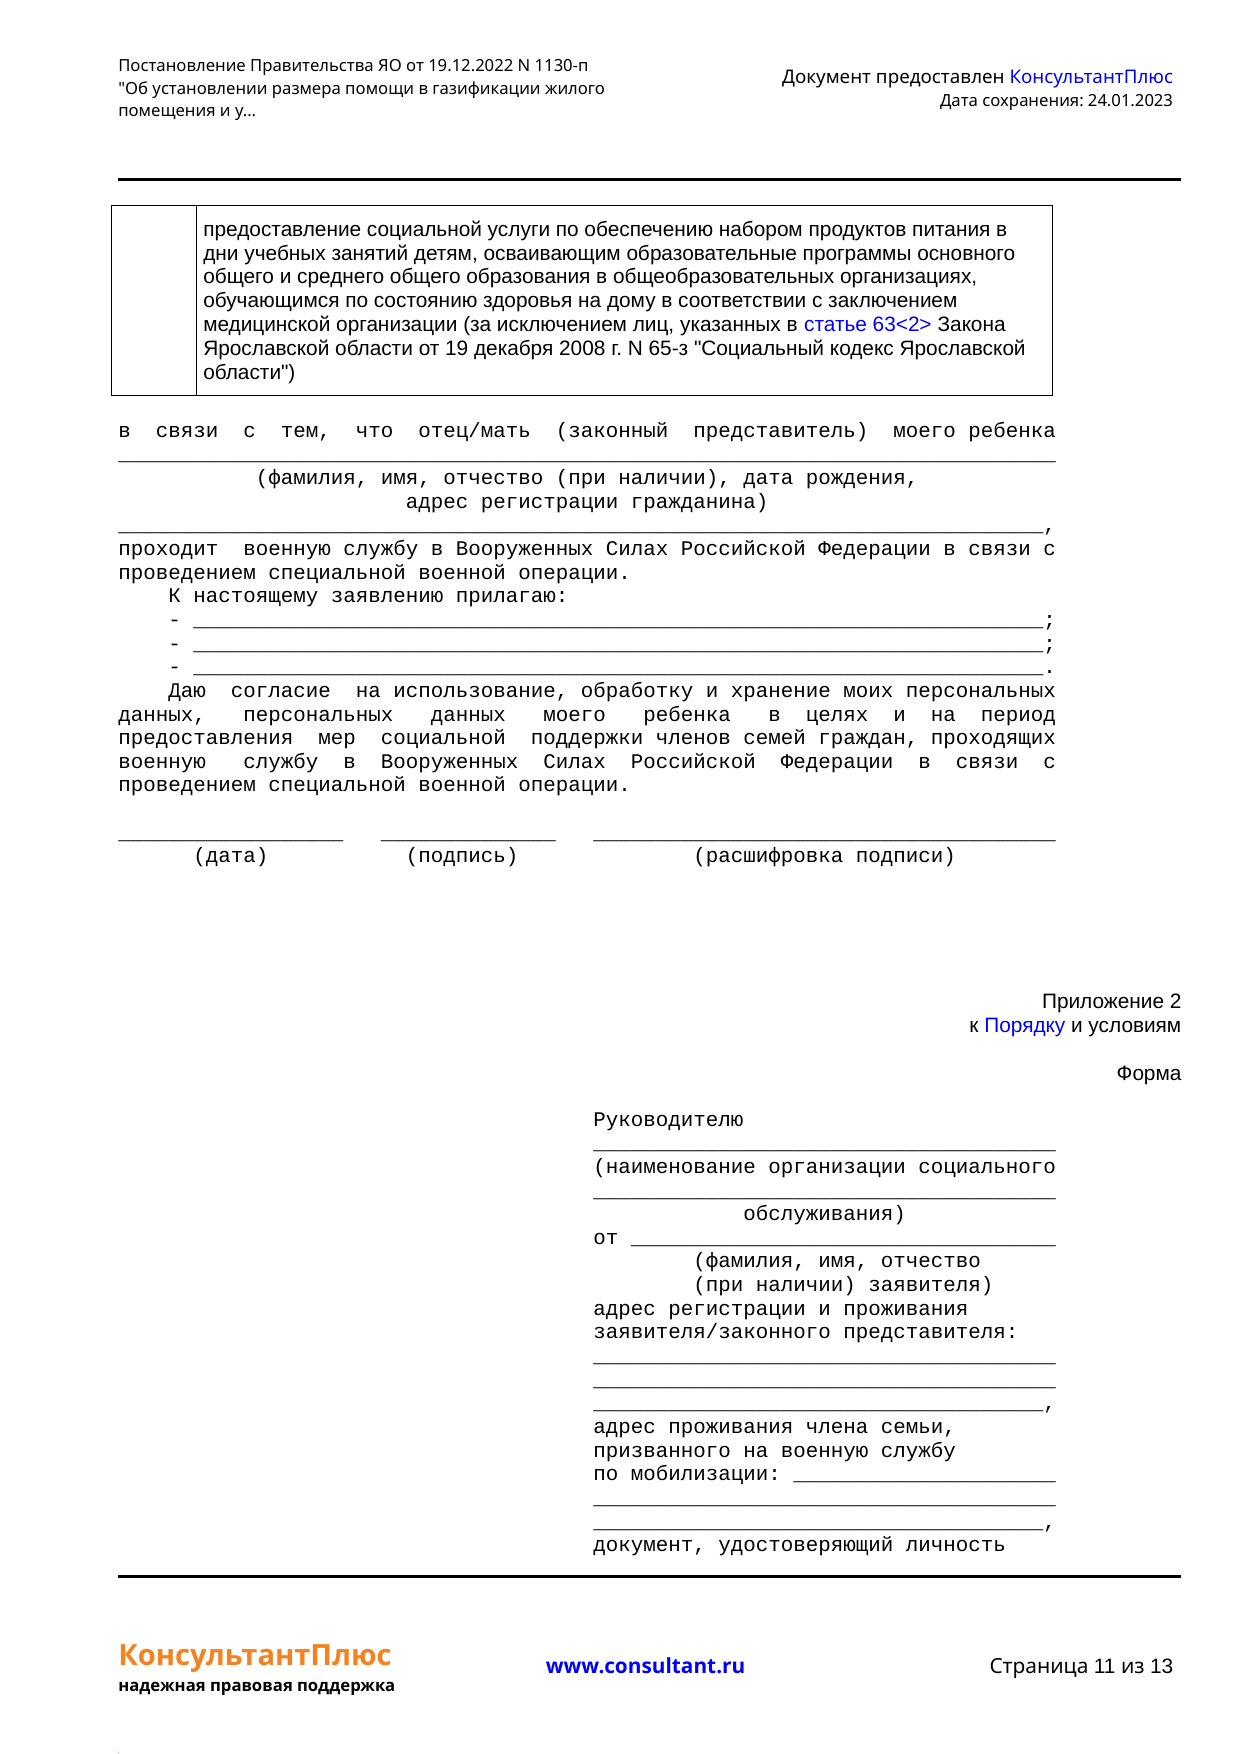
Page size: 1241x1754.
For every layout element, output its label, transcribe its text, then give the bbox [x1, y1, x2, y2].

text документ, удостоверяющий личность [118, 1534, 1181, 1558]
table_cell предоставление социальной услуги по обеспечению набором продуктов питания в дни учебных занятий детям, осваивающим образовательные программы основного общего и среднего общего образования в общеобразовательных организациях, обучающимся по состоянию здоровья на дому в соответствии с заключением медицинской организации (за исключением лиц, указанных в статье 63<2> Закона Ярославской области от 19 декабря 2008 г. N 65-з "Социальный кодекс Ярославской области") [197, 206, 1052, 395]
text в связи с тем, что отец/мать (законный представитель) моего ребенка [118, 420, 1181, 443]
text адрес регистрации гражданина) [118, 491, 1181, 514]
text - ____________________________________________________________________; [118, 609, 1181, 633]
text к Порядку и условиям [118, 1013, 1181, 1037]
text - ____________________________________________________________________; [118, 633, 1181, 656]
text _____________________________________ [118, 1369, 1181, 1392]
text по мобилизации: _____________________ [118, 1463, 1181, 1487]
text призванного на военную службу [118, 1440, 1181, 1463]
text Даю согласие на использование, обработку и хранение моих персональных [118, 680, 1181, 703]
text ____________________________________, [118, 1511, 1181, 1534]
text адрес проживания члена семьи, [118, 1416, 1181, 1440]
text (дата) (подпись) (расшифровка подписи) [118, 845, 1181, 869]
text К настоящему заявлению прилагаю: [118, 585, 1181, 609]
text _____________________________________ [118, 1345, 1181, 1369]
text заявителя/законного представителя: [118, 1321, 1181, 1345]
text (фамилия, имя, отчество (при наличии), дата рождения, [118, 467, 1181, 491]
table_cell [112, 206, 196, 395]
text Руководителю [118, 1109, 1181, 1132]
text предоставления мер социальной поддержки членов семей граждан, проходящих [118, 727, 1181, 751]
text ___________________________________________________________________________ [118, 443, 1181, 467]
text адрес регистрации и проживания [118, 1298, 1181, 1321]
text проведением специальной военной операции. [118, 562, 1181, 585]
text (при наличии) заявителя) [118, 1274, 1181, 1298]
text (фамилия, имя, отчество [118, 1251, 1181, 1274]
text ____________________________________, [118, 1392, 1181, 1416]
text _____________________________________ [118, 1179, 1181, 1203]
text Форма [118, 1061, 1181, 1085]
text (наименование организации социального [118, 1156, 1181, 1179]
text военную службу в Вооруженных Силах Российской Федерации в связи с [118, 751, 1181, 774]
text данных, персональных данных моего ребенка в целях и на период [118, 703, 1181, 727]
text __________________ ______________ _____________________________________ [118, 822, 1181, 845]
text обслуживания) [118, 1203, 1181, 1227]
text _____________________________________ [118, 1132, 1181, 1156]
text - ____________________________________________________________________. [118, 656, 1181, 680]
text Приложение 2 [118, 989, 1181, 1013]
text проходит военную службу в Вооруженных Силах Российской Федерации в связи с [118, 538, 1181, 562]
text от __________________________________ [118, 1227, 1181, 1251]
text __________________________________________________________________________, [118, 514, 1181, 538]
text проведением специальной военной операции. [118, 774, 1181, 798]
text _____________________________________ [118, 1487, 1181, 1511]
